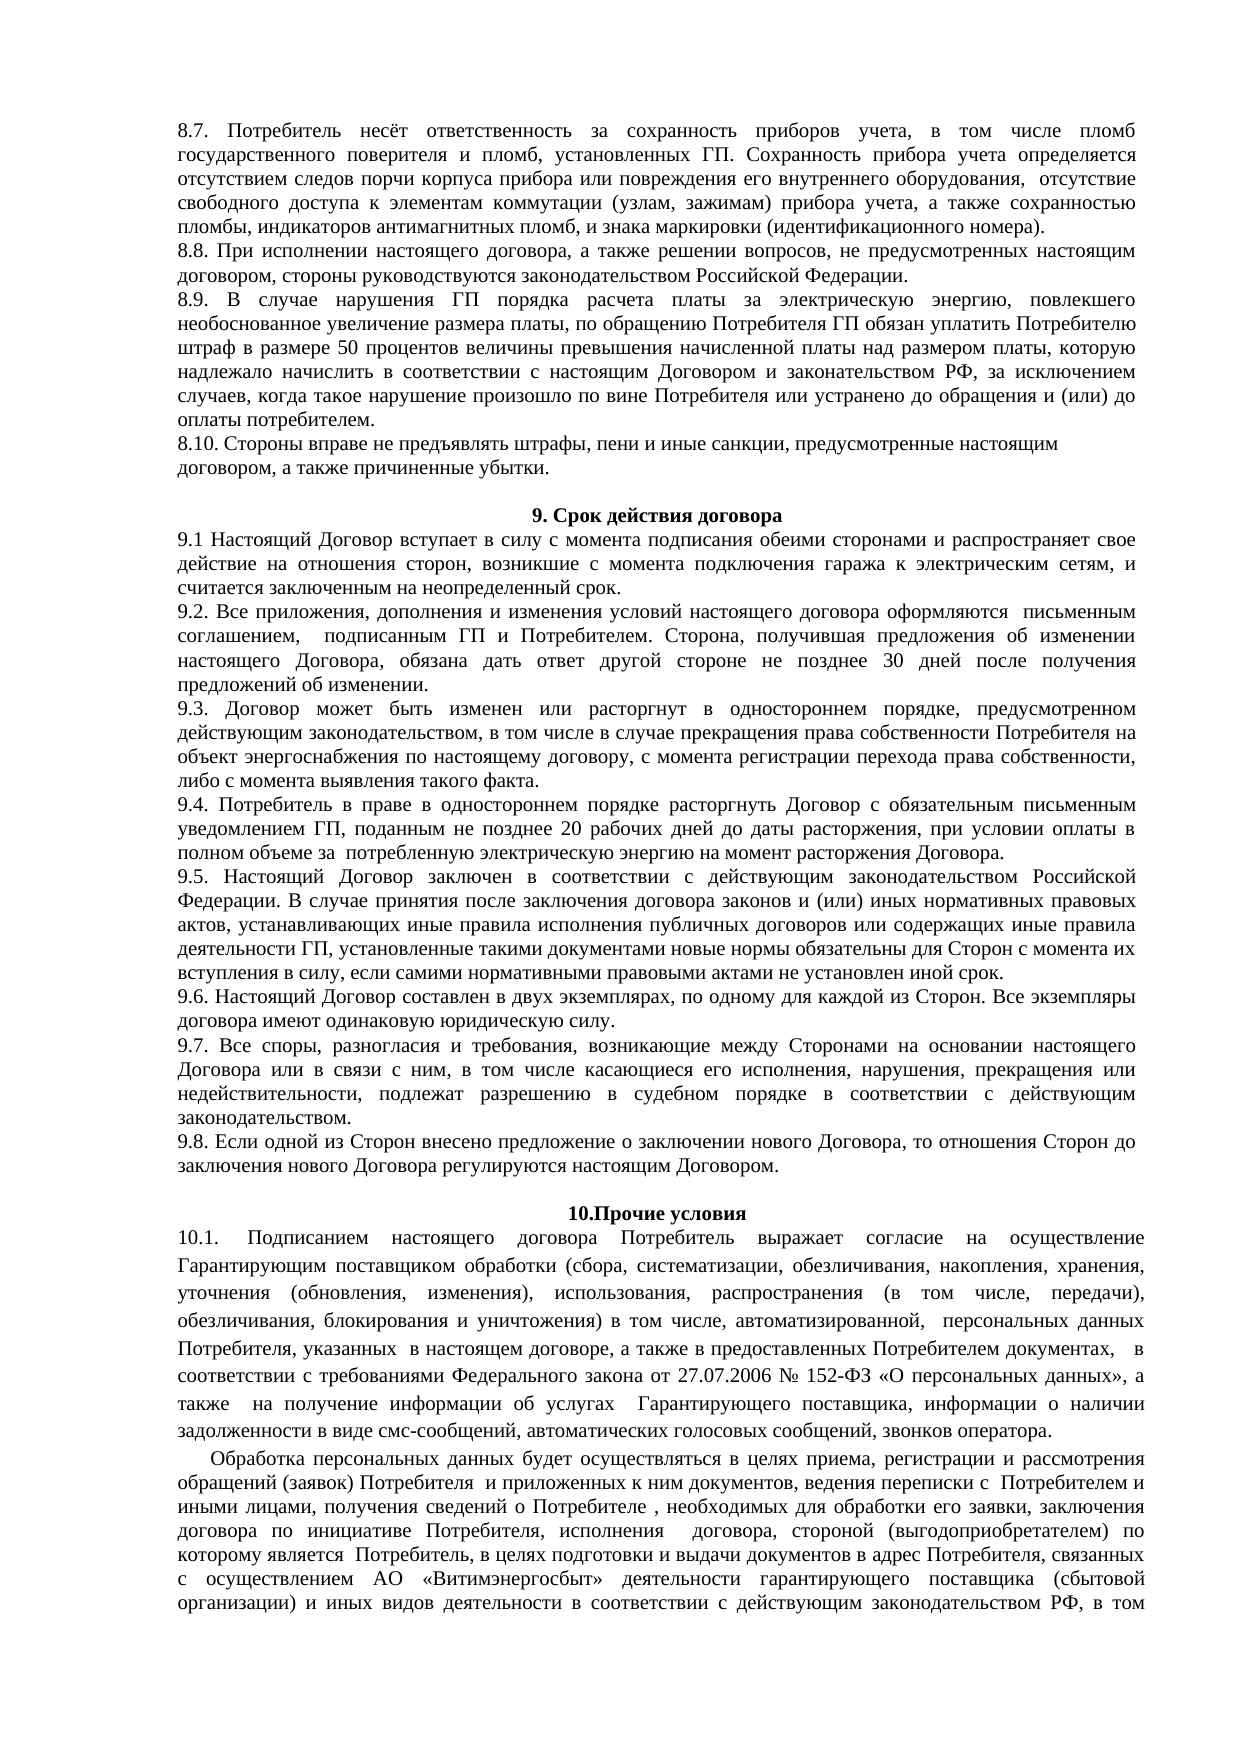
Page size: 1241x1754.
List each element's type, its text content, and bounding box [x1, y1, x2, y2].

text 8.9. В случае нарушения ГП порядка расчета платы за электрическую энергию, повлекшего необоснованное увеличение размера платы, по обращению Потребителя ГП обязан уплатить Потребителю штраф в размере 50 процентов величины превышения начисленной платы над размером платы, которую надлежало начислить в соответствии с настоящим Договором и законательством РФ, за исключением случаев, когда такое нарушение произошло по вине Потребителя или устранено до обращения и (или) до оплаты потребителем. [177, 287, 1137, 431]
text 8.10. Стороны вправе не предъявлять штрафы, пени и иные санкции, предусмотренные настоящим договором, а также причиненные убытки. [177, 431, 1137, 479]
text 10.Прочие условия [177, 1201, 1137, 1225]
text 8.8. При исполнении настоящего договора, а также решении вопросов, не предусмотренных настоящим договором, стороны руководствуются законодательством Российской Федерации. [177, 238, 1137, 287]
text 9.8. Если одной из Сторон внесено предложение о заключении нового Договора, то отношения Сторон до заключения нового Договора регулируются настоящим Договором. [177, 1129, 1137, 1177]
text 9.5. Настоящий Договор заключен в соответствии с действующим законодательством Российской Федерации. В случае принятия после заключения договора законов и (или) иных нормативных правовых актов, устанавливающих иные правила исполнения публичных договоров или содержащих иные правила деятельности ГП, установленные такими документами новые нормы обязательны для Сторон с момента их вступления в силу, если самими нормативными правовыми актами не установлен иной срок. [177, 864, 1137, 984]
text 9.7. Все споры, разногласия и требования, возникающие между Сторонами на основании настоящего Договора или в связи с ним, в том числе касающиеся его исполнения, нарушения, прекращения или недействительности, подлежат разрешению в судебном порядке в соответствии с действующим законодательством. [177, 1032, 1137, 1129]
text 9.1 Настоящий Договор вступает в силу с момента подписания обеими сторонами и распространяет свое действие на отношения сторон, возникшие с момента подключения гаража к электрическим сетям, и считается заключенным на неопределенный срок. [177, 527, 1137, 599]
text 10.1. Подписанием настоящего договора Потребитель выражает согласие на осуществление Гарантирующим поставщиком обработки (сбора, систематизации, обезличивания, накопления, хранения, уточнения (обновления, изменения), использования, распространения (в том числе, передачи), обезличивания, блокирования и уничтожения) в том числе, автоматизированной, персональных данных Потребителя, указанных в настоящем договоре, а также в предоставленных Потребителем документах, в соответствии с требованиями Федерального закона от 27.07.2006 № 152-ФЗ «О персональных данных», а также на получение информации об услугах Гарантирующего поставщика, информации о наличии задолженности в виде смс-сообщений, автоматических голосовых сообщений, звонков оператора. [177, 1225, 1146, 1442]
text 9. Срок действия договора [177, 503, 1137, 527]
text 9.6. Настоящий Договор составлен в двух экземплярах, по одному для каждой из Сторон. Все экземпляры договора имеют одинаковую юридическую силу. [177, 984, 1137, 1032]
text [177, 1446, 1146, 1614]
text 8.7. Потребитель несёт ответственность за сохранность приборов учета, в том числе пломб государственного поверителя и пломб, установленных ГП. Сохранность прибора учета определяется отсутствием следов порчи корпуса прибора или повреждения его внутреннего оборудования, отсутствие свободного доступа к элементам коммутации (узлам, зажимам) прибора учета, а также сохранностью пломбы, индикаторов антимагнитных пломб, и знака маркировки (идентификационного номера). [177, 118, 1137, 238]
text 9.2. Все приложения, дополнения и изменения условий настоящего договора оформляются письменным соглашением, подписанным ГП и Потребителем. Сторона, получившая предложения об изменении настоящего Договора, обязана дать ответ другой стороне не позднее 30 дней после получения предложений об изменении. [177, 599, 1137, 696]
text 9.3. Договор может быть изменен или расторгнут в одностороннем порядке, предусмотренном действующим законодательством, в том числе в случае прекращения права собственности Потребителя на объект энергоснабжения по настоящему договору, с момента регистрации перехода права собственности, либо с момента выявления такого факта. [177, 696, 1137, 792]
text 9.4. Потребитель в праве в одностороннем порядке расторгнуть Договор с обязательным письменным уведомлением ГП, поданным не позднее 20 рабочих дней до даты расторжения, при условии оплаты в полном объеме за потребленную электрическую энергию на момент расторжения Договора. [177, 792, 1137, 864]
